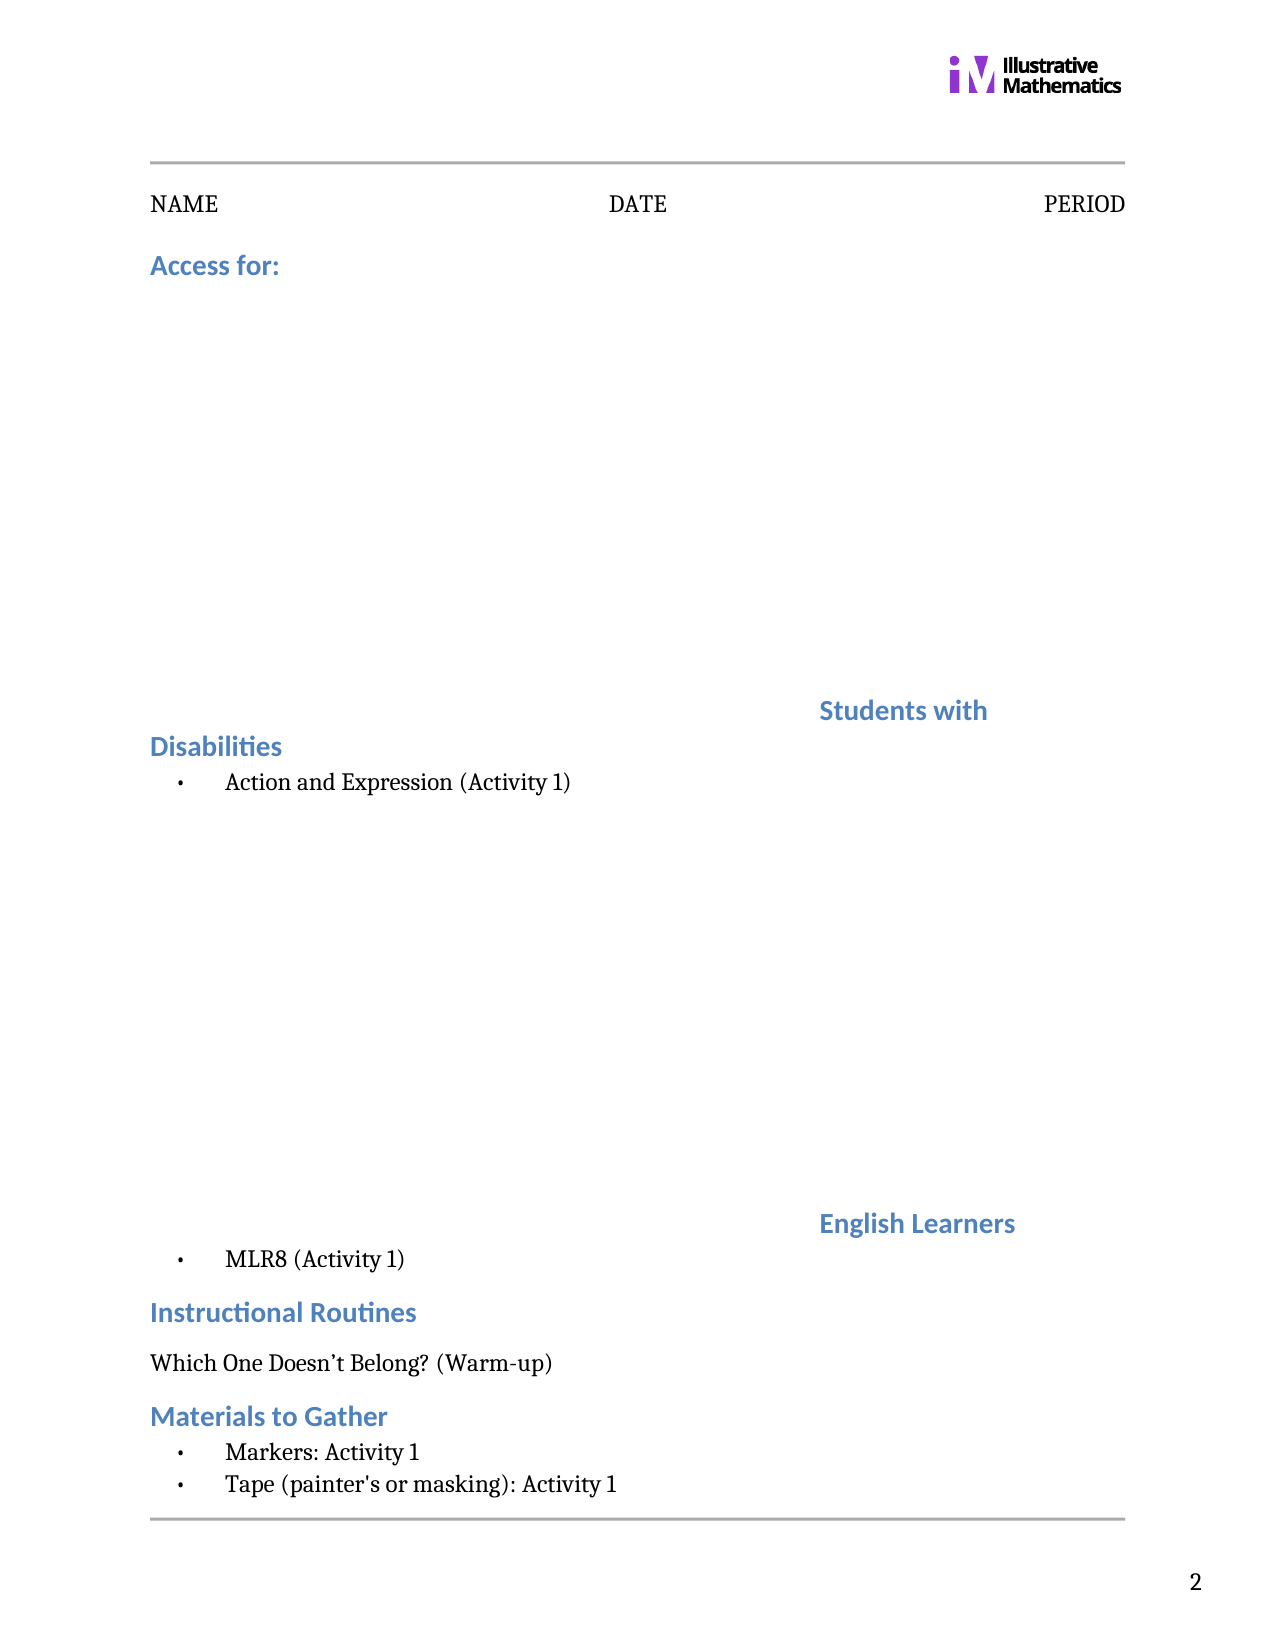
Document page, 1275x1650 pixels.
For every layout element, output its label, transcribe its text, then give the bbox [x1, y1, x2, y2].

list Markers: Activity 1 [175, 1438, 1125, 1466]
subtitle English Learners [150, 817, 1125, 1241]
list Action and Expression (Activity 1) [175, 767, 1125, 796]
text Which One Doesn’t Belong? (Warm-up) [150, 1349, 1125, 1377]
subtitle Access for: [150, 247, 1125, 283]
subtitle Materials to Gather [150, 1398, 1125, 1434]
subtitle Students with Disabilities [150, 304, 1125, 764]
list Tape (painter's or masking): Activity 1 [175, 1470, 1125, 1499]
subtitle Instructional Routines [150, 1294, 1125, 1330]
list MLR8 (Activity 1) [175, 1245, 1125, 1273]
picture [949, 55, 1121, 93]
